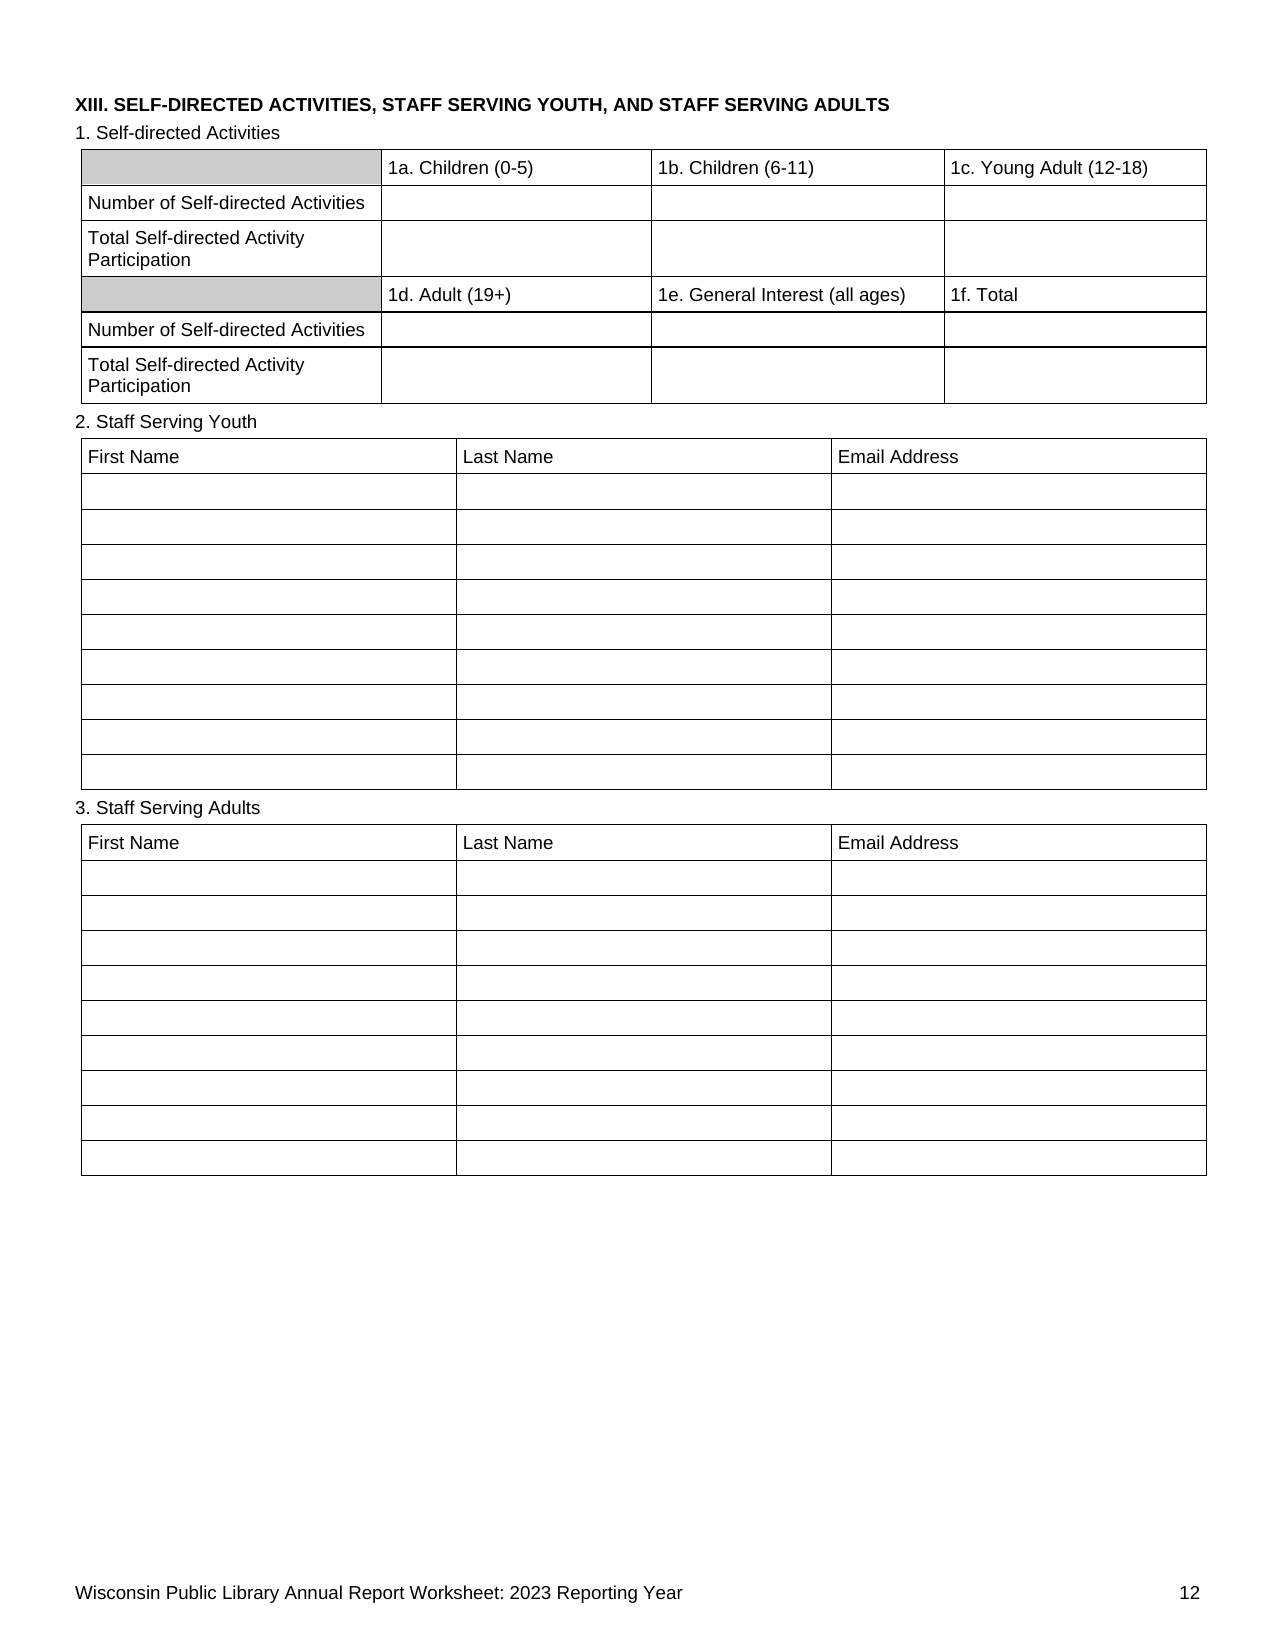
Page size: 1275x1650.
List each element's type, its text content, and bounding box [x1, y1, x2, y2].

table_cell [82, 615, 456, 649]
table_cell [82, 650, 456, 684]
table_cell [832, 510, 1206, 543]
table_cell [832, 650, 1206, 684]
table_cell [457, 1141, 831, 1175]
table_cell [82, 580, 456, 614]
table_cell [832, 755, 1206, 789]
table_cell [652, 186, 944, 219]
table_header First Name [82, 439, 456, 473]
table_cell [457, 580, 831, 614]
table_cell [382, 348, 651, 403]
table_cell [457, 545, 831, 579]
table_cell [832, 1141, 1206, 1175]
table_cell Total Self-directed Activity Participation [82, 221, 381, 276]
table_cell [457, 861, 831, 894]
table_cell [457, 720, 831, 754]
table_cell [82, 755, 456, 789]
table_header [82, 150, 381, 184]
table_cell [832, 1001, 1206, 1035]
table_cell 1e. General Interest (all ages) [652, 277, 944, 311]
table_cell 1f. Total [945, 277, 1206, 311]
table_cell [832, 545, 1206, 579]
table_cell [832, 720, 1206, 754]
table_cell [82, 510, 456, 543]
table_cell [945, 221, 1206, 276]
table_cell [832, 685, 1206, 719]
table_cell Total Self-directed Activity Participation [82, 348, 381, 403]
table_cell [457, 1001, 831, 1035]
table_cell 1d. Adult (19+) [382, 277, 651, 311]
table_cell [457, 1071, 831, 1105]
table_cell [457, 755, 831, 789]
table_cell [832, 966, 1206, 1000]
table_cell [457, 896, 831, 930]
table_cell [457, 650, 831, 684]
table_cell [457, 1106, 831, 1140]
table_cell [82, 277, 381, 311]
table_cell [832, 615, 1206, 649]
table_cell [652, 313, 944, 346]
text 1. Self-directed Activities [75, 122, 1200, 143]
table_cell [82, 1106, 456, 1140]
table_cell [457, 931, 831, 965]
table_cell [457, 474, 831, 508]
table_cell [832, 580, 1206, 614]
table_cell Number of Self-directed Activities [82, 313, 381, 346]
table_cell [832, 1036, 1206, 1070]
table_cell [457, 685, 831, 719]
table_cell [82, 545, 456, 579]
table_cell [382, 313, 651, 346]
table_cell [82, 720, 456, 754]
table_cell [82, 1001, 456, 1035]
table_cell [832, 931, 1206, 965]
table_cell [82, 931, 456, 965]
subtitle XIII. SELF-DIRECTED ACTIVITIES, STAFF SERVING YOUTH, AND STAFF SERVING ADULTS [75, 94, 1200, 115]
table_cell [457, 510, 831, 543]
table_cell [945, 348, 1206, 403]
table_cell [82, 474, 456, 508]
table_header Email Address [832, 439, 1206, 473]
text 2. Staff Serving Youth [75, 410, 1200, 432]
table_cell [832, 1106, 1206, 1140]
table_cell [82, 685, 456, 719]
table_cell [382, 221, 651, 276]
table_header Email Address [832, 825, 1206, 859]
table_cell [82, 1141, 456, 1175]
table_cell [82, 1071, 456, 1105]
table_header First Name [82, 825, 456, 859]
table_header 1b. Children (6-11) [652, 150, 944, 184]
table_cell [457, 615, 831, 649]
text 3. Staff Serving Adults [75, 797, 1200, 818]
table_cell [652, 348, 944, 403]
table_cell Number of Self-directed Activities [82, 186, 381, 219]
table_cell [832, 896, 1206, 930]
table_cell [82, 896, 456, 930]
table_cell [945, 313, 1206, 346]
table_cell [652, 221, 944, 276]
table_cell [457, 1036, 831, 1070]
table_cell [945, 186, 1206, 219]
table_header 1c. Young Adult (12-18) [945, 150, 1206, 184]
table_cell [82, 861, 456, 894]
table_cell [82, 966, 456, 1000]
table_header Last Name [457, 825, 831, 859]
table_cell [832, 861, 1206, 894]
table_cell [832, 1071, 1206, 1105]
table_cell [832, 474, 1206, 508]
table_header 1a. Children (0-5) [382, 150, 651, 184]
table_header Last Name [457, 439, 831, 473]
table_cell [457, 966, 831, 1000]
table_cell [382, 186, 651, 219]
table_cell [82, 1036, 456, 1070]
